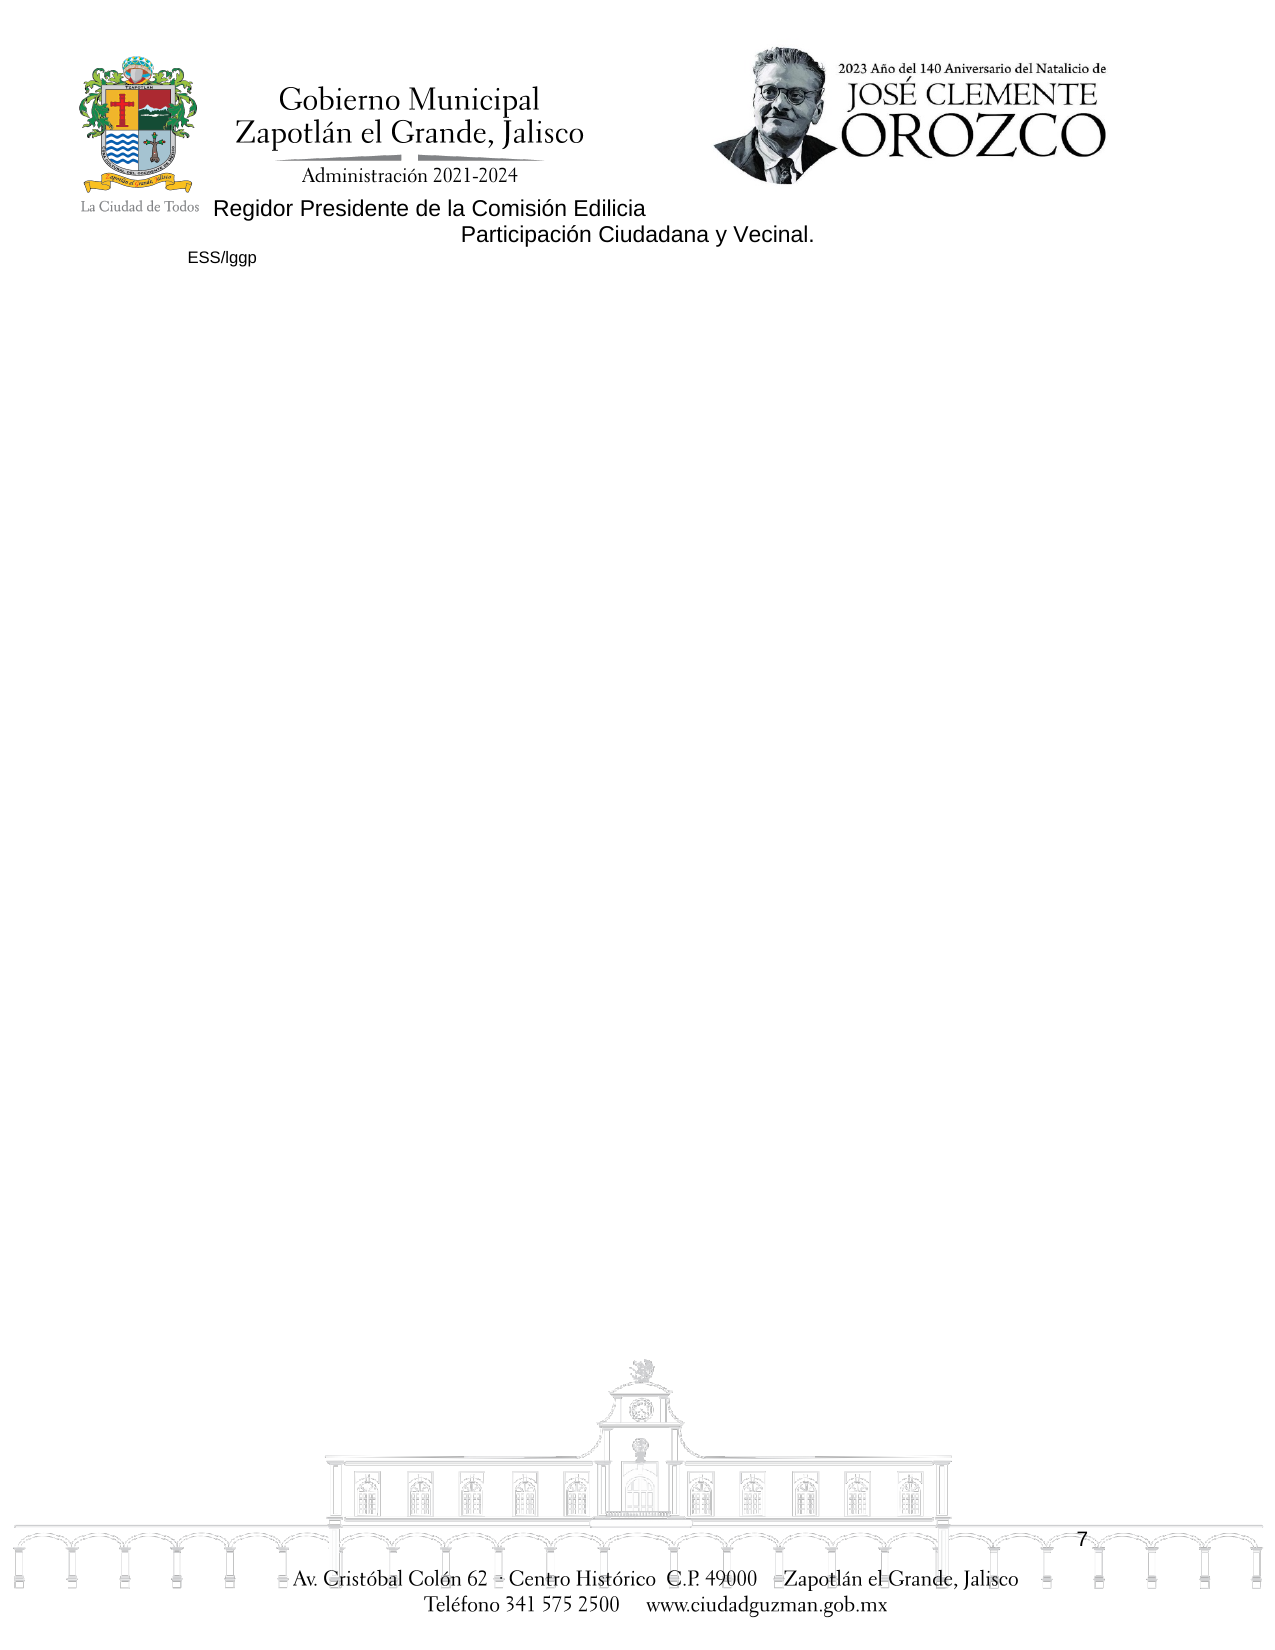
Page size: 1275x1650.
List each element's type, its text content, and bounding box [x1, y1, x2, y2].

picture [0, 9, 1275, 1650]
title Regidor Presidente de la Comisión Edilicia Participación Ciudadana y Vecinal. [187, 195, 1088, 247]
title ESS/lggp [187, 247, 1088, 267]
